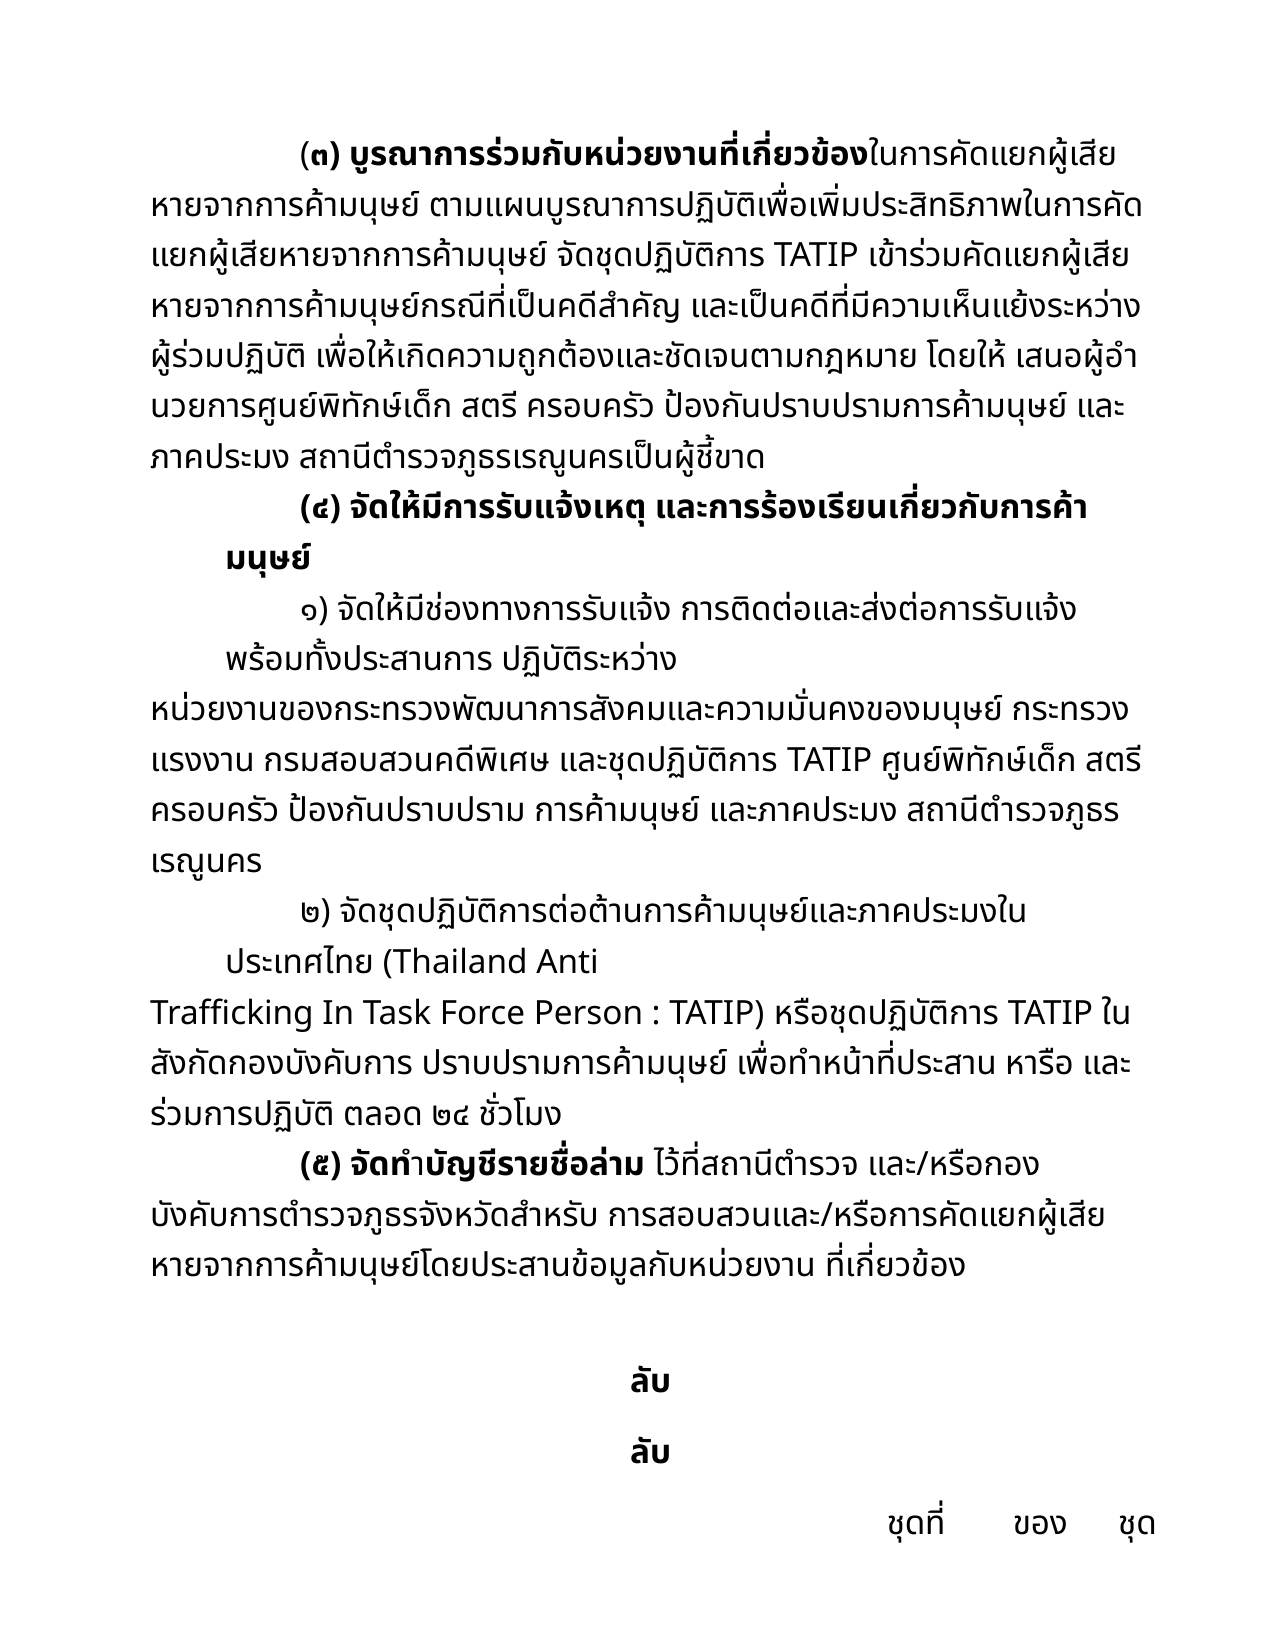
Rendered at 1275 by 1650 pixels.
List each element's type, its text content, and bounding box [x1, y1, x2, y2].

text Trafficking In Task Force Person : TATIP) หรือชุดปฏิบัติการ TATIP ในสังกัดกองบังคับการ ปราบปรามการค้ามนุษย์ เพื่อทำหน้าที่ประสาน หารือ และร่วมการปฏิบัติ ตลอด ๒๔ ชั่วโมง [150, 988, 1157, 1140]
text ๑) จัดให้มีช่องทางการรับแจ้ง การติดต่อและส่งต่อการรับแจ้ง พร้อมทั้งประสานการ ปฏิบัติระหว่าง [225, 584, 1157, 685]
text ลับ [144, 1428, 1157, 1479]
text ชุดที่ ของ ชุด [144, 1499, 1157, 1550]
text ลับ [144, 1357, 1157, 1408]
text (๓) บูรณาการร่วมกับหน่วยงานที่เกี่ยวข้องในการคัดแยกผู้เสียหายจากการค้ามนุษย์ ตามแผนบูรณาการปฏิบัติเพื่อเพิ่มประสิทธิภาพในการคัดแยกผู้เสียหายจากการค้ามนุษย์ จัดชุดปฏิบัติการ TATIP เข้าร่วมคัดแยกผู้เสียหายจากการค้ามนุษย์กรณีที่เป็นคดีสำคัญ และเป็นคดีที่มีความเห็นแย้งระหว่างผู้ร่วมปฏิบัติ เพื่อให้เกิดความถูกต้องและชัดเจนตามกฎหมาย โดยให้ เสนอผู้อํานวยการศูนย์พิทักษ์เด็ก สตรี ครอบครัว ป้องกันปราบปรามการค้ามนุษย์ และภาคประมง สถานีตำรวจภูธรเรณูนครเป็นผู้ชี้ขาด [150, 130, 1157, 483]
text (๕) จัดทำบัญชีรายชื่อล่าม ไว้ที่สถานีตำรวจ และ/หรือกองบังคับการตำรวจภูธรจังหวัดสำหรับ การสอบสวนและ/หรือการคัดแยกผู้เสียหายจากการค้ามนุษย์โดยประสานข้อมูลกับหน่วยงาน ที่เกี่ยวข้อง [150, 1140, 1157, 1292]
text ๒) จัดชุดปฏิบัติการต่อต้านการค้ามนุษย์และภาคประมงในประเทศไทย (Thailand Anti [225, 887, 1157, 988]
text หน่วยงานของกระทรวงพัฒนาการสังคมและความมั่นคงของมนุษย์ กระทรวงแรงงาน กรมสอบสวนคดีพิเศษ และชุดปฏิบัติการ TATIP ศูนย์พิทักษ์เด็ก สตรี ครอบครัว ป้องกันปราบปราม การค้ามนุษย์ และภาคประมง สถานีตำรวจภูธรเรณูนคร [150, 685, 1157, 887]
text (๔) จัดให้มีการรับแจ้งเหตุ และการร้องเรียนเกี่ยวกับการค้ามนุษย์ [225, 483, 1157, 584]
